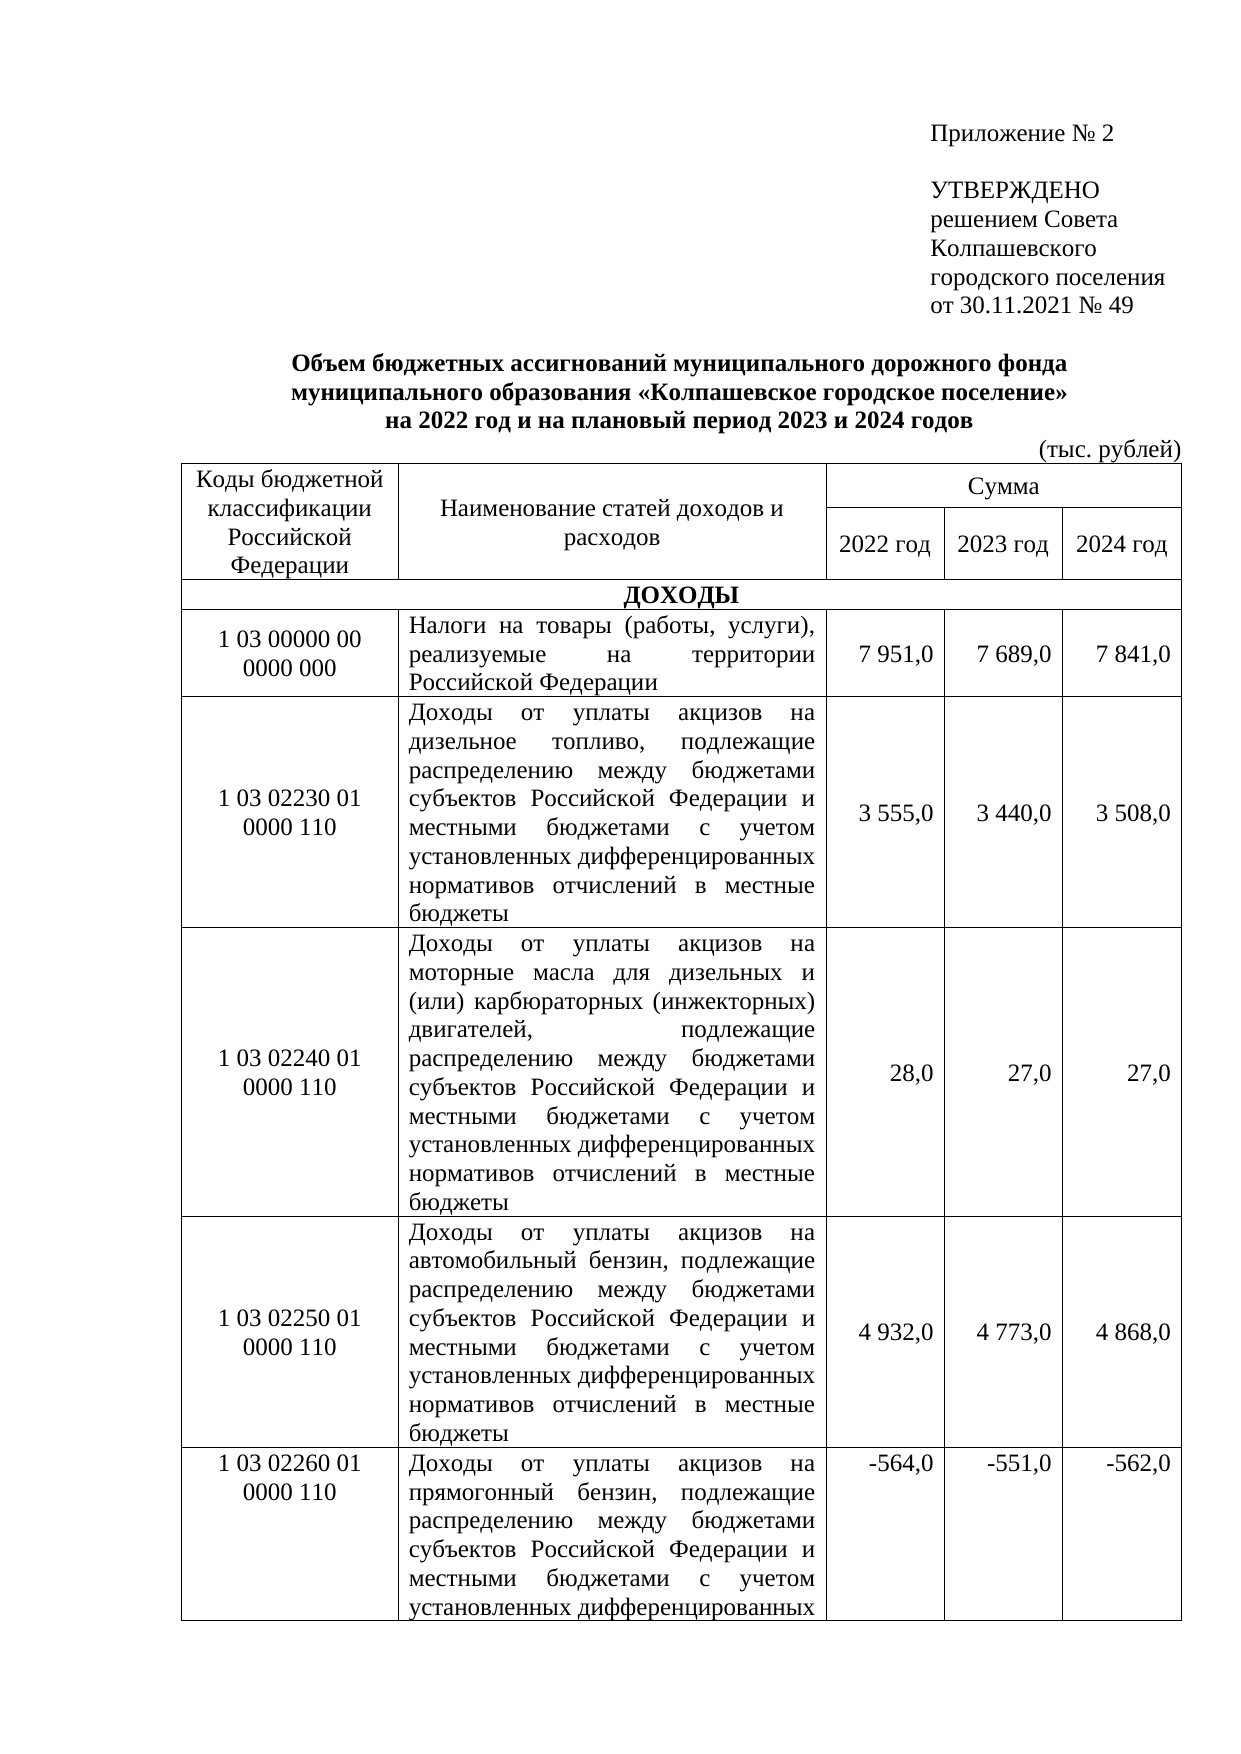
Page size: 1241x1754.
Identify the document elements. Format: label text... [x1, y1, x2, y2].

table_cell 27,0 [1063, 928, 1181, 1216]
table_cell Налоги на товары (работы, услуги), реализуемые на территории Российской Федерации [399, 610, 826, 696]
text на 2022 год и на плановый период 2023 и 2024 годов [177, 406, 1181, 434]
text от 30.11.2021 № 49 [177, 291, 1181, 319]
text решением Совета [177, 204, 1181, 233]
table_cell 28,0 [827, 928, 944, 1216]
table_header Сумма [827, 464, 1181, 507]
text Приложение № 2 [177, 118, 1181, 147]
table_cell Доходы от уплаты акцизов на дизельное топливо, подлежащие распределению между бюджетами субъектов Российской Федерации и местными бюджетами с учетом установленных дифференцированных нормативов отчислений в местные бюджеты [399, 697, 826, 927]
text Объем бюджетных ассигнований муниципального дорожного фонда [177, 348, 1181, 377]
text муниципального образования «Колпашевское городское поселение» [177, 377, 1181, 406]
table_cell 2024 год [1063, 508, 1181, 579]
table_cell 7 841,0 [1063, 610, 1181, 696]
table_cell 4 932,0 [827, 1217, 944, 1447]
table_cell 1 03 02230 01 0000 110 [182, 697, 398, 927]
table_cell 7 689,0 [945, 610, 1062, 696]
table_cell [399, 1448, 826, 1620]
text Колпашевского [177, 233, 1181, 262]
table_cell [182, 1448, 398, 1620]
table_cell 3 555,0 [827, 697, 944, 927]
table_cell 3 440,0 [945, 697, 1062, 927]
table_cell 3 508,0 [1063, 697, 1181, 927]
table_cell 7 951,0 [827, 610, 944, 696]
table_cell 27,0 [945, 928, 1062, 1216]
text городского поселения [177, 262, 1181, 291]
table_cell Доходы от уплаты акцизов на автомобильный бензин, подлежащие распределению между бюджетами субъектов Российской Федерации и местными бюджетами с учетом установленных дифференцированных нормативов отчислений в местные бюджеты [399, 1217, 826, 1447]
table_cell 4 868,0 [1063, 1217, 1181, 1447]
table_cell 4 773,0 [945, 1217, 1062, 1447]
table_cell 1 03 02240 01 0000 110 [182, 928, 398, 1216]
table_cell 2023 год [945, 508, 1062, 579]
table_cell -564,0 [827, 1448, 944, 1620]
text (тыс. рублей) [177, 434, 1181, 463]
table_cell ДОХОДЫ [182, 580, 1181, 609]
table_header Коды бюджетной классификации Российской Федерации [182, 464, 398, 579]
table_cell Доходы от уплаты акцизов на моторные масла для дизельных и (или) карбюраторных (инжекторных) двигателей, подлежащие распределению между бюджетами субъектов Российской Федерации и местными бюджетами с учетом установленных дифференцированных нормативов отчислений в местные бюджеты [399, 928, 826, 1216]
table_cell -562,0 [1063, 1448, 1181, 1620]
text УТВЕРЖДЕНО [177, 176, 1181, 204]
table_cell 2022 год [827, 508, 944, 579]
table_cell 1 03 00000 00 0000 000 [182, 610, 398, 696]
table_cell -551,0 [945, 1448, 1062, 1620]
table_cell 1 03 02250 01 0000 110 [182, 1217, 398, 1447]
table_header Наименование статей доходов и расходов [399, 464, 826, 579]
